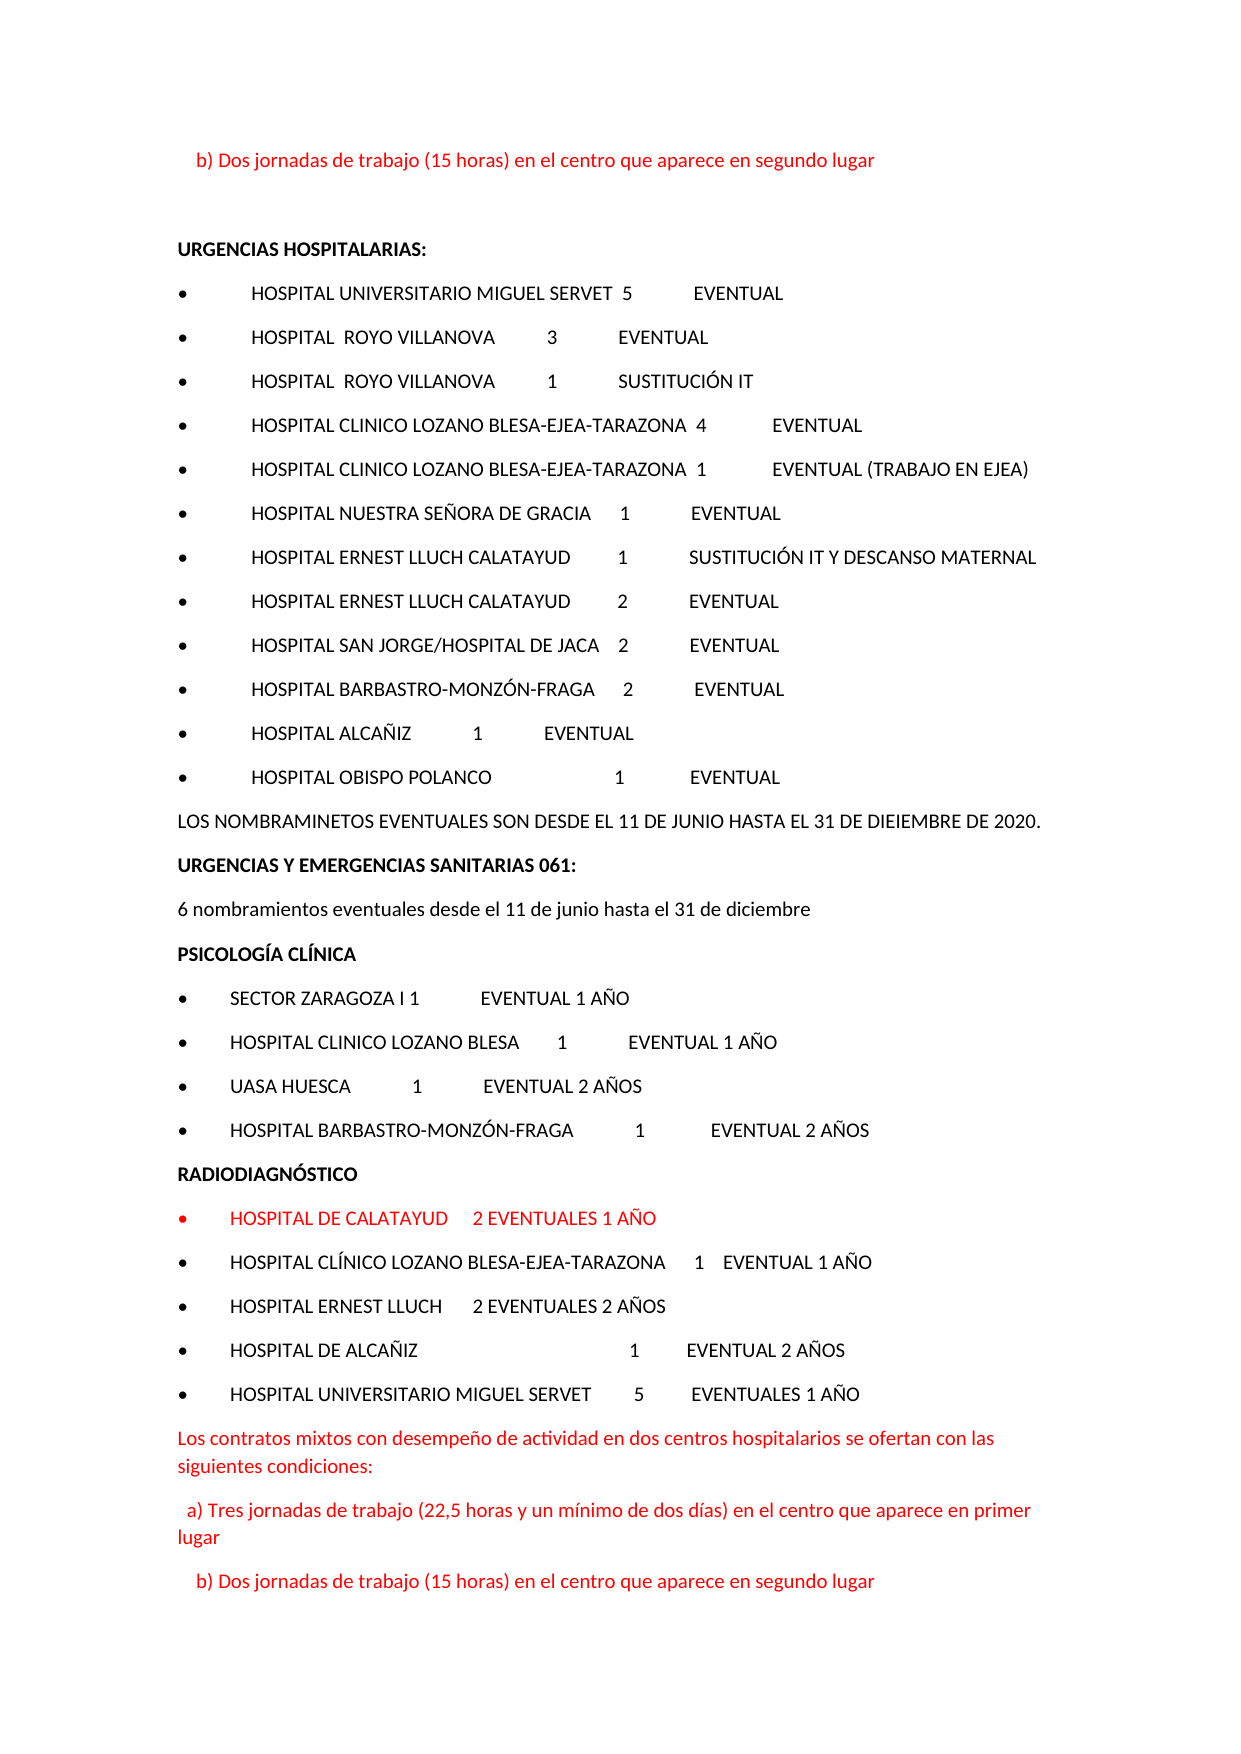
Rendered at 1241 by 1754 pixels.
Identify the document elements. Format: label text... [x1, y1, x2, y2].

text • HOSPITAL ERNEST LLUCH CALATAYUD 1 SUSTITUCIÓN IT Y DESCANSO MATERNAL [177, 544, 1063, 569]
text • HOSPITAL DE ALCAÑIZ 1 EVENTUAL 2 AÑOS [177, 1337, 1063, 1363]
text • HOSPITAL NUESTRA SEÑORA DE GRACIA 1 EVENTUAL [177, 500, 1063, 526]
text a) Tres jornadas de trabajo (22,5 horas y un mínimo de dos días) en el centro que aparece en primer lugar [177, 1497, 1063, 1550]
text b) Dos jornadas de trabajo (15 horas) en el centro que aparece en segundo lugar [177, 1568, 1063, 1594]
text PSICOLOGÍA CLÍNICA [177, 941, 1063, 966]
text • HOSPITAL DE CALATAYUD 2 EVENTUALES 1 AÑO [177, 1205, 1063, 1231]
text • HOSPITAL UNIVERSITARIO MIGUEL SERVET 5 EVENTUAL [177, 280, 1063, 305]
text • SECTOR ZARAGOZA I 1 EVENTUAL 1 AÑO [177, 985, 1063, 1010]
text LOS NOMBRAMINETOS EVENTUALES SON DESDE EL 11 DE JUNIO HASTA EL 31 DE DIEIEMBRE DE 2020. [177, 808, 1063, 834]
text • HOSPITAL SAN JORGE/HOSPITAL DE JACA 2 EVENTUAL [177, 632, 1063, 658]
text • HOSPITAL ERNEST LLUCH 2 EVENTUALES 2 AÑOS [177, 1293, 1063, 1319]
text • HOSPITAL BARBASTRO-MONZÓN-FRAGA 1 EVENTUAL 2 AÑOS [177, 1117, 1063, 1142]
text RADIODIAGNÓSTICO [177, 1161, 1063, 1186]
text • HOSPITAL CLÍNICO LOZANO BLESA-EJEA-TARAZONA 1 EVENTUAL 1 AÑO [177, 1249, 1063, 1274]
text • HOSPITAL CLINICO LOZANO BLESA-EJEA-TARAZONA 4 EVENTUAL [177, 412, 1063, 437]
text 6 nombramientos eventuales desde el 11 de junio hasta el 31 de diciembre [177, 897, 1063, 922]
text • HOSPITAL BARBASTRO-MONZÓN-FRAGA 2 EVENTUAL [177, 676, 1063, 702]
text • HOSPITAL ROYO VILLANOVA 1 SUSTITUCIÓN IT [177, 368, 1063, 393]
text • HOSPITAL CLINICO LOZANO BLESA 1 EVENTUAL 1 AÑO [177, 1029, 1063, 1054]
text Los contratos mixtos con desempeño de actividad en dos centros hospitalarios se ofertan con las siguientes condiciones: [177, 1425, 1063, 1478]
text • HOSPITAL ERNEST LLUCH CALATAYUD 2 EVENTUAL [177, 588, 1063, 614]
text • HOSPITAL ROYO VILLANOVA 3 EVENTUAL [177, 324, 1063, 349]
text • HOSPITAL UNIVERSITARIO MIGUEL SERVET 5 EVENTUALES 1 AÑO [177, 1381, 1063, 1407]
text URGENCIAS HOSPITALARIAS: [177, 236, 1063, 261]
text • HOSPITAL OBISPO POLANCO 1 EVENTUAL [177, 764, 1063, 790]
text • HOSPITAL CLINICO LOZANO BLESA-EJEA-TARAZONA 1 EVENTUAL (TRABAJO EN EJEA) [177, 456, 1063, 481]
text • UASA HUESCA 1 EVENTUAL 2 AÑOS [177, 1073, 1063, 1098]
text URGENCIAS Y EMERGENCIAS SANITARIAS 061: [177, 853, 1063, 878]
text • HOSPITAL ALCAÑIZ 1 EVENTUAL [177, 720, 1063, 746]
text b) Dos jornadas de trabajo (15 horas) en el centro que aparece en segundo lugar [177, 148, 1063, 173]
